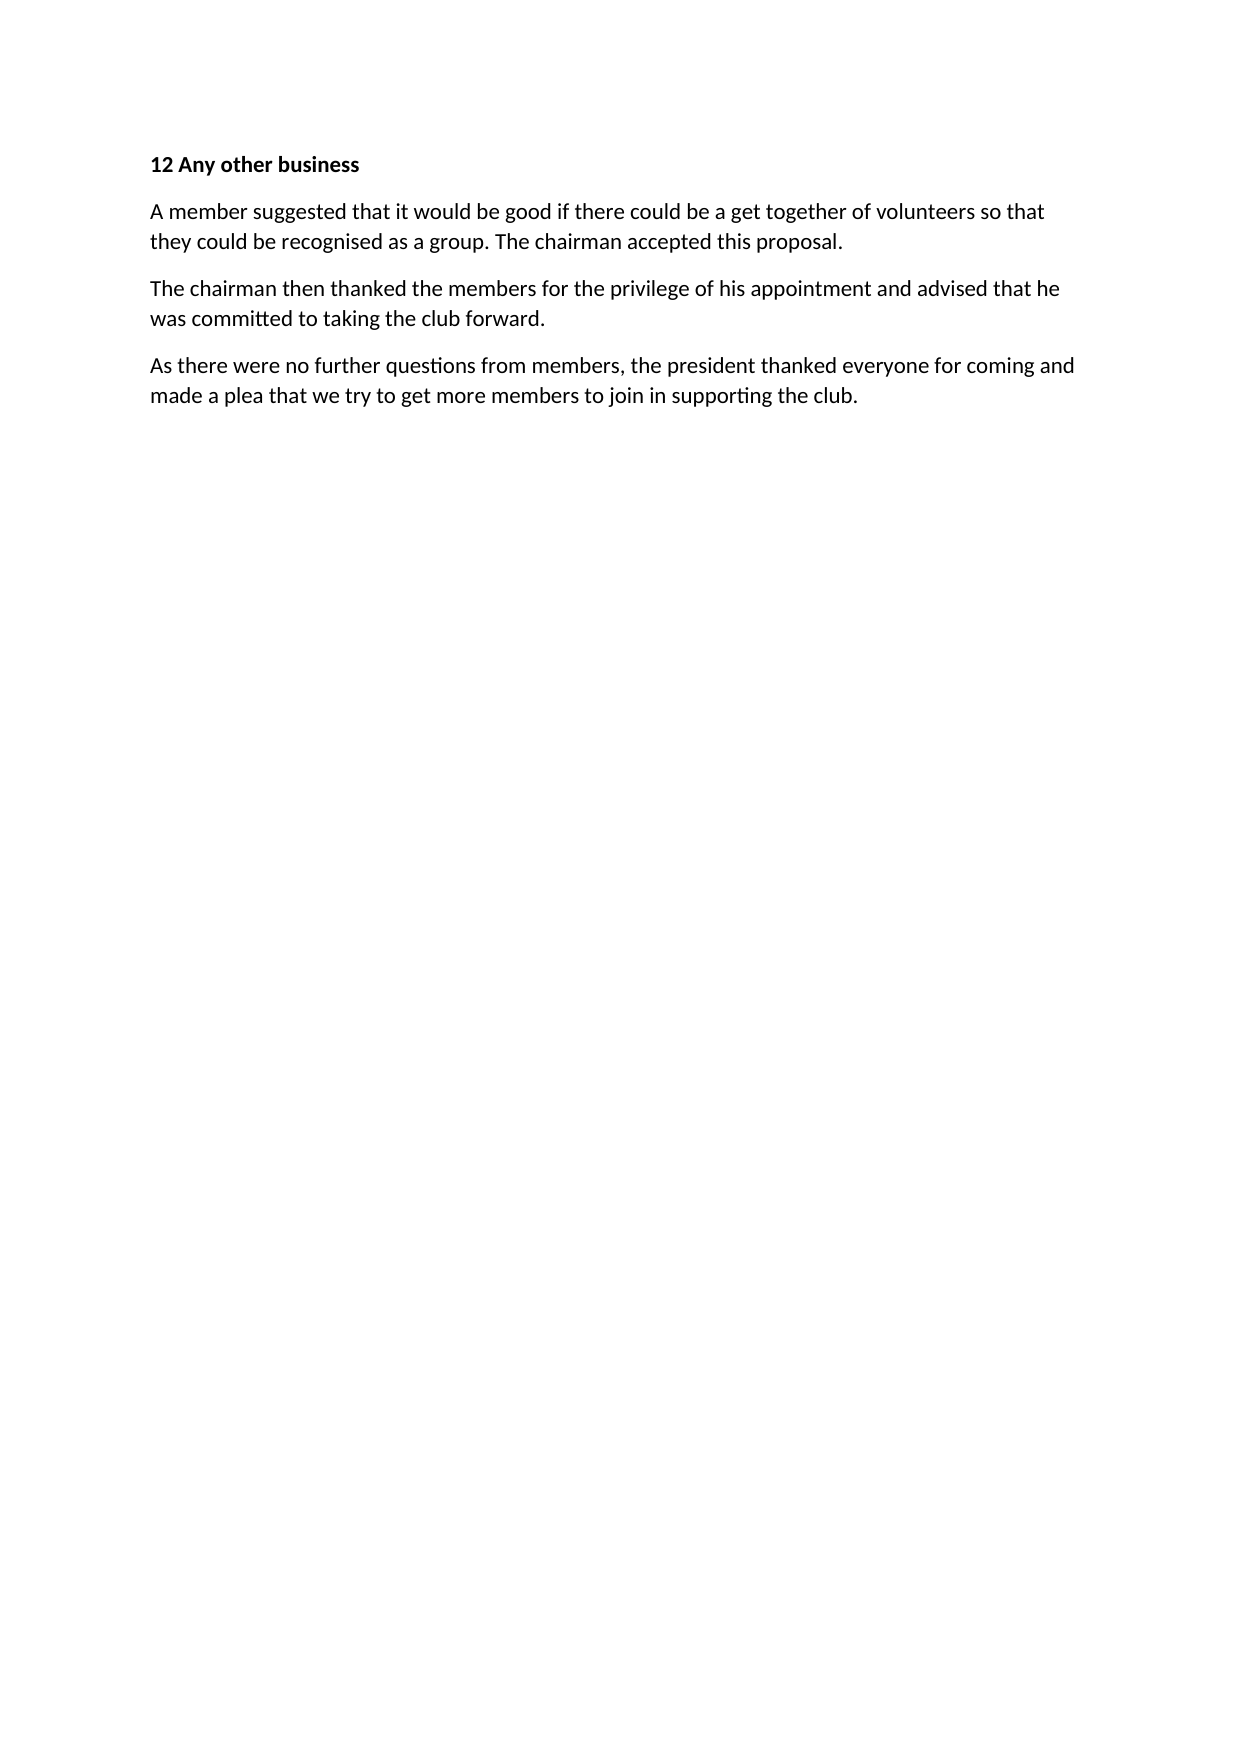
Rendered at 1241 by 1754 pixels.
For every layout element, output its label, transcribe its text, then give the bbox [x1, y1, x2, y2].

text The chairman then thanked the members for the privilege of his appointment and advised that he was committed to taking the club forward. [150, 274, 1090, 332]
text A member suggested that it would be good if there could be a get together of volunteers so that they could be recognised as a group. The chairman accepted this proposal. [150, 197, 1090, 255]
text As there were no further questions from members, the president thanked everyone for coming and made a plea that we try to get more members to join in supporting the club. [150, 351, 1090, 409]
text 12 Any other business [150, 150, 1090, 178]
